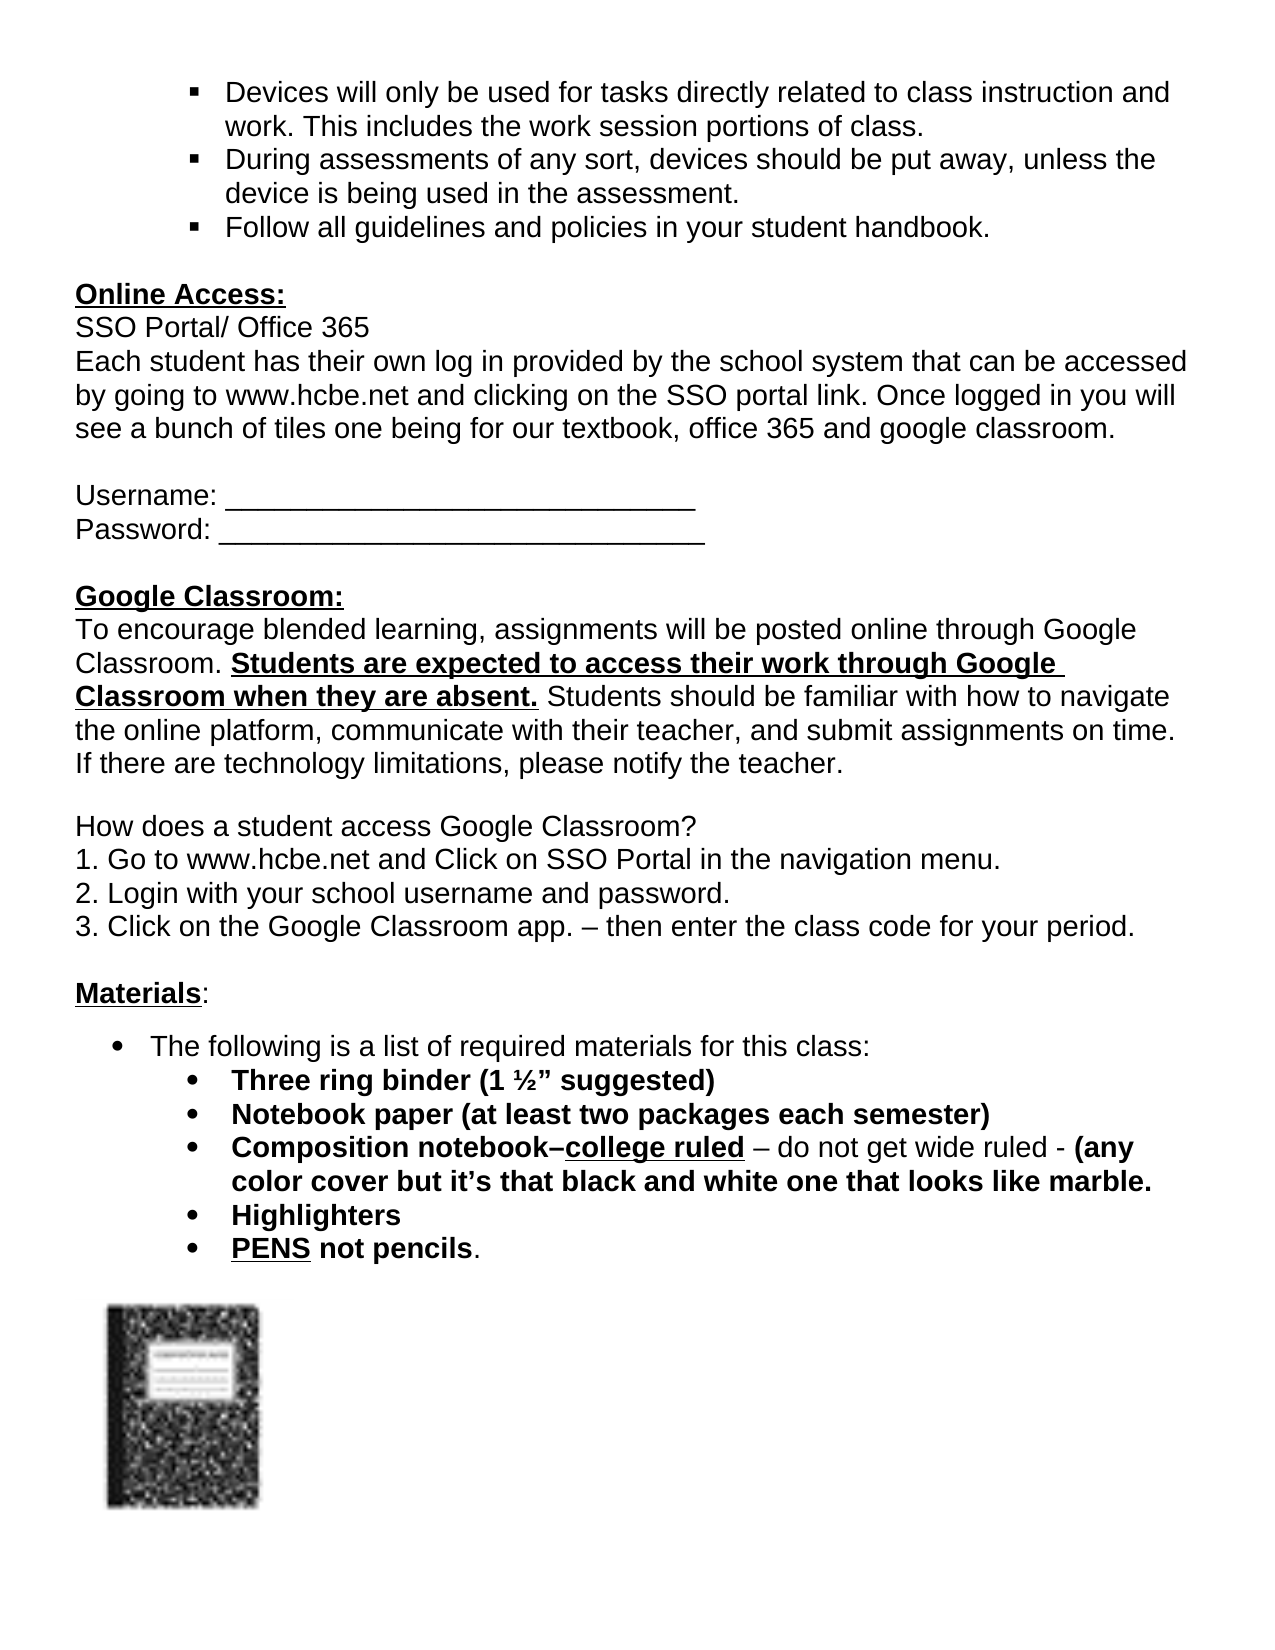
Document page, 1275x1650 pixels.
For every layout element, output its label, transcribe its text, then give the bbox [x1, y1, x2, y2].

list Highlighters [187, 1198, 1200, 1232]
list Devices will only be used for tasks directly related to class instruction and work. This includes the work session portions of class. [187, 75, 1200, 142]
text SSO Portal/ Office 365 [75, 310, 1200, 344]
text Online Access: [75, 277, 1200, 310]
text How does a student access Google Classroom? [75, 809, 1200, 842]
text Materials: [75, 976, 1200, 1010]
text Each student has their own log in provided by the school system that can be accessed by going to www.hcbe.net and clicking on the SSO portal link. Once logged in you will see a bunch of tiles one being for our textbook, office 365 and google classroom. [75, 344, 1200, 444]
list PENS not pencils. [187, 1232, 1200, 1265]
list Three ring binder (1 ½” suggested) [187, 1063, 1200, 1097]
text To encourage blended learning, assignments will be posted online through Google Classroom. Students are expected to access their work through Google Classroom when they are absent. Students should be familiar with how to navigate the online platform, communicate with their teacher, and submit assignments on time. If there are technology limitations, please notify the teacher. [75, 612, 1200, 780]
list Notebook paper (at least two packages each semester) [187, 1097, 1200, 1131]
text Password: ______________________________ [75, 512, 1200, 545]
text Google Classroom: [75, 579, 1200, 612]
text 3. Click on the Google Classroom app. – then enter the class code for your period. [75, 909, 1200, 943]
text Username: _____________________________ [75, 478, 1200, 512]
list Follow all guidelines and policies in your student handbook. [187, 209, 1200, 243]
list Composition notebook–college ruled – do not get wide ruled - (any color cover but it’s that black and white one that looks like marble. [187, 1131, 1200, 1198]
text 1. Go to www.hcbe.net and Click on SSO Portal in the navigation menu. [75, 842, 1200, 876]
picture [75, 1298, 294, 1518]
text 2. Login with your school username and password. [75, 876, 1200, 909]
list During assessments of any sort, devices should be put away, unless the device is being used in the assessment. [187, 142, 1200, 209]
list The following is a list of required materials for this class: [112, 1029, 1200, 1063]
